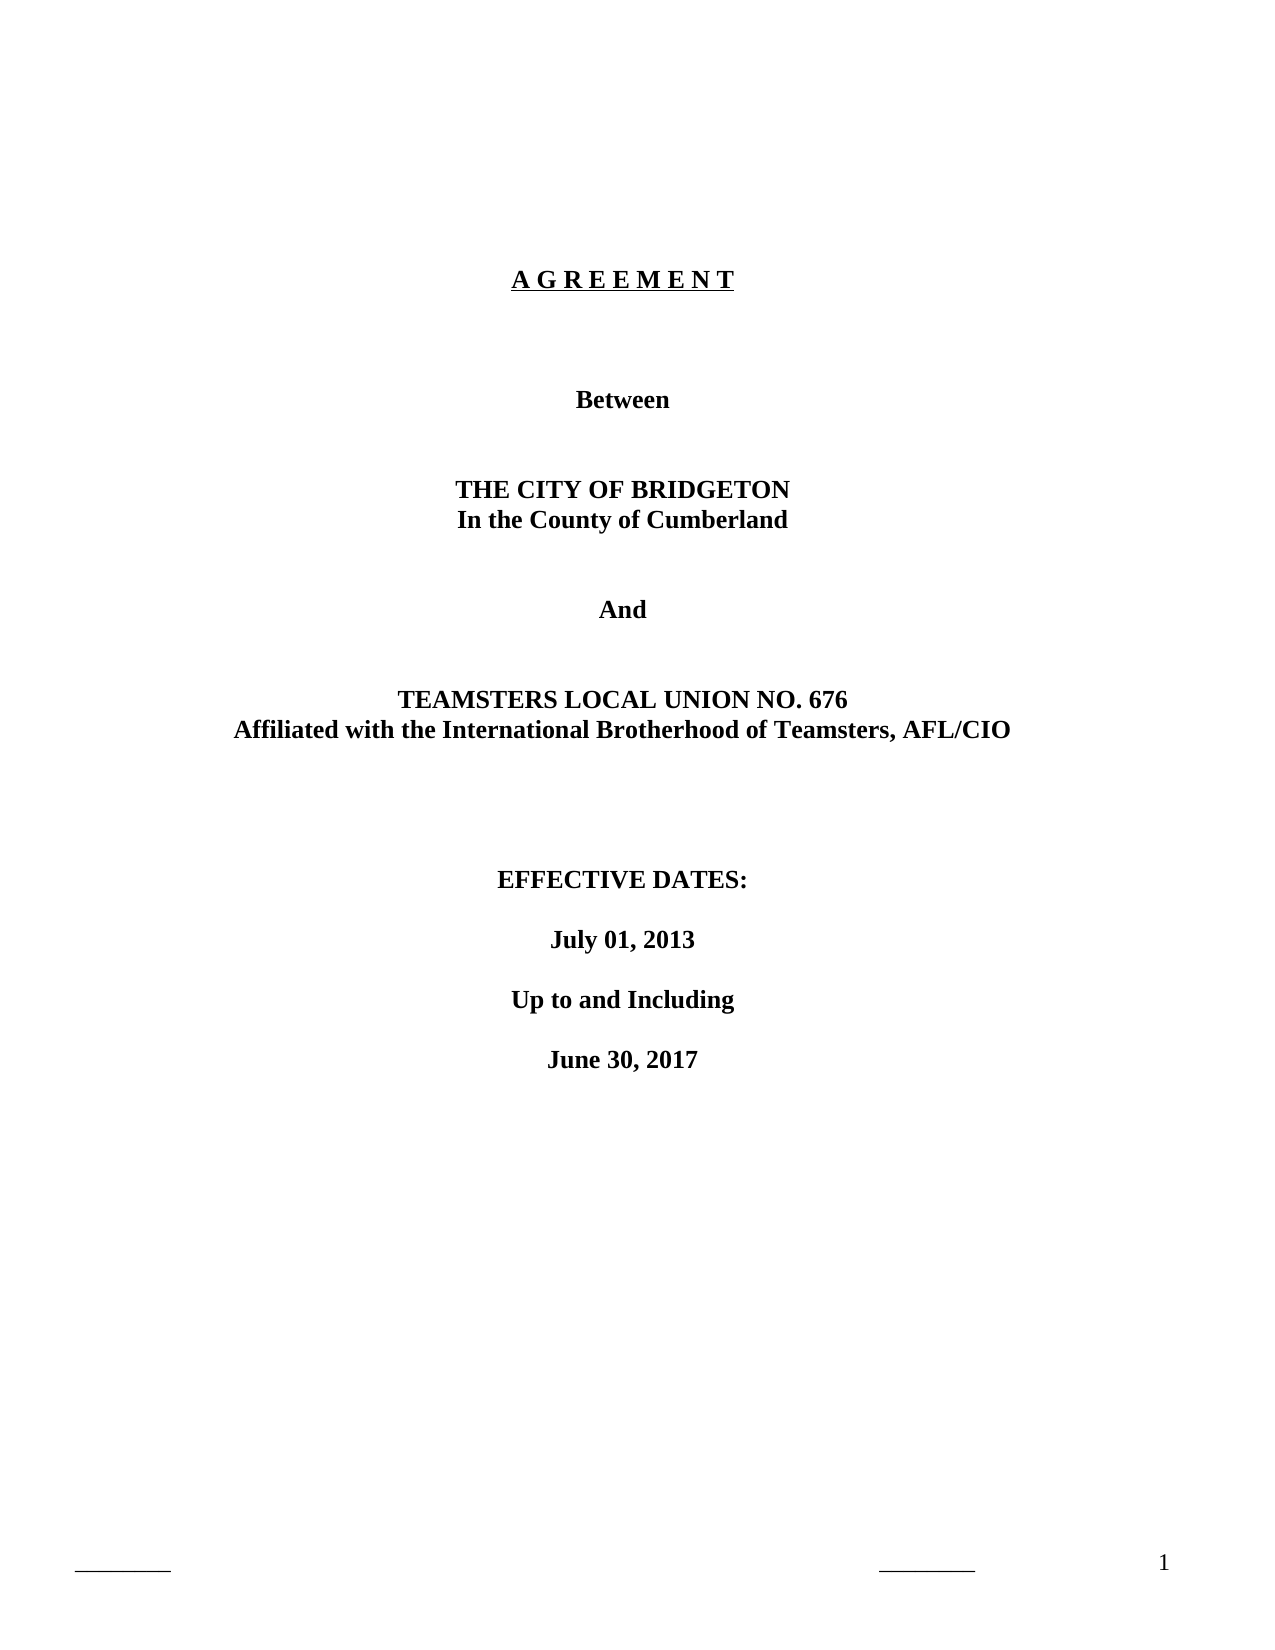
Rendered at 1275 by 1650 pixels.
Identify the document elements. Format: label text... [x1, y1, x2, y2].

subtitle A G R E E M E N T [75, 264, 1170, 294]
text Affiliated with the International Brotherhood of Teamsters, AFL/CIO [75, 714, 1170, 744]
text June 30, 2017 [75, 1044, 1170, 1074]
text In the County of Cumberland [75, 504, 1170, 534]
text EFFECTIVE DATES: [75, 864, 1170, 894]
text TEAMSTERS LOCAL UNION NO. 676 [75, 684, 1170, 714]
subtitle Between [75, 384, 1170, 414]
text Up to and Including [75, 984, 1170, 1014]
text July 01, 2013 [75, 924, 1170, 954]
text And [75, 594, 1170, 624]
subtitle THE CITY OF BRIDGETON [75, 474, 1170, 504]
